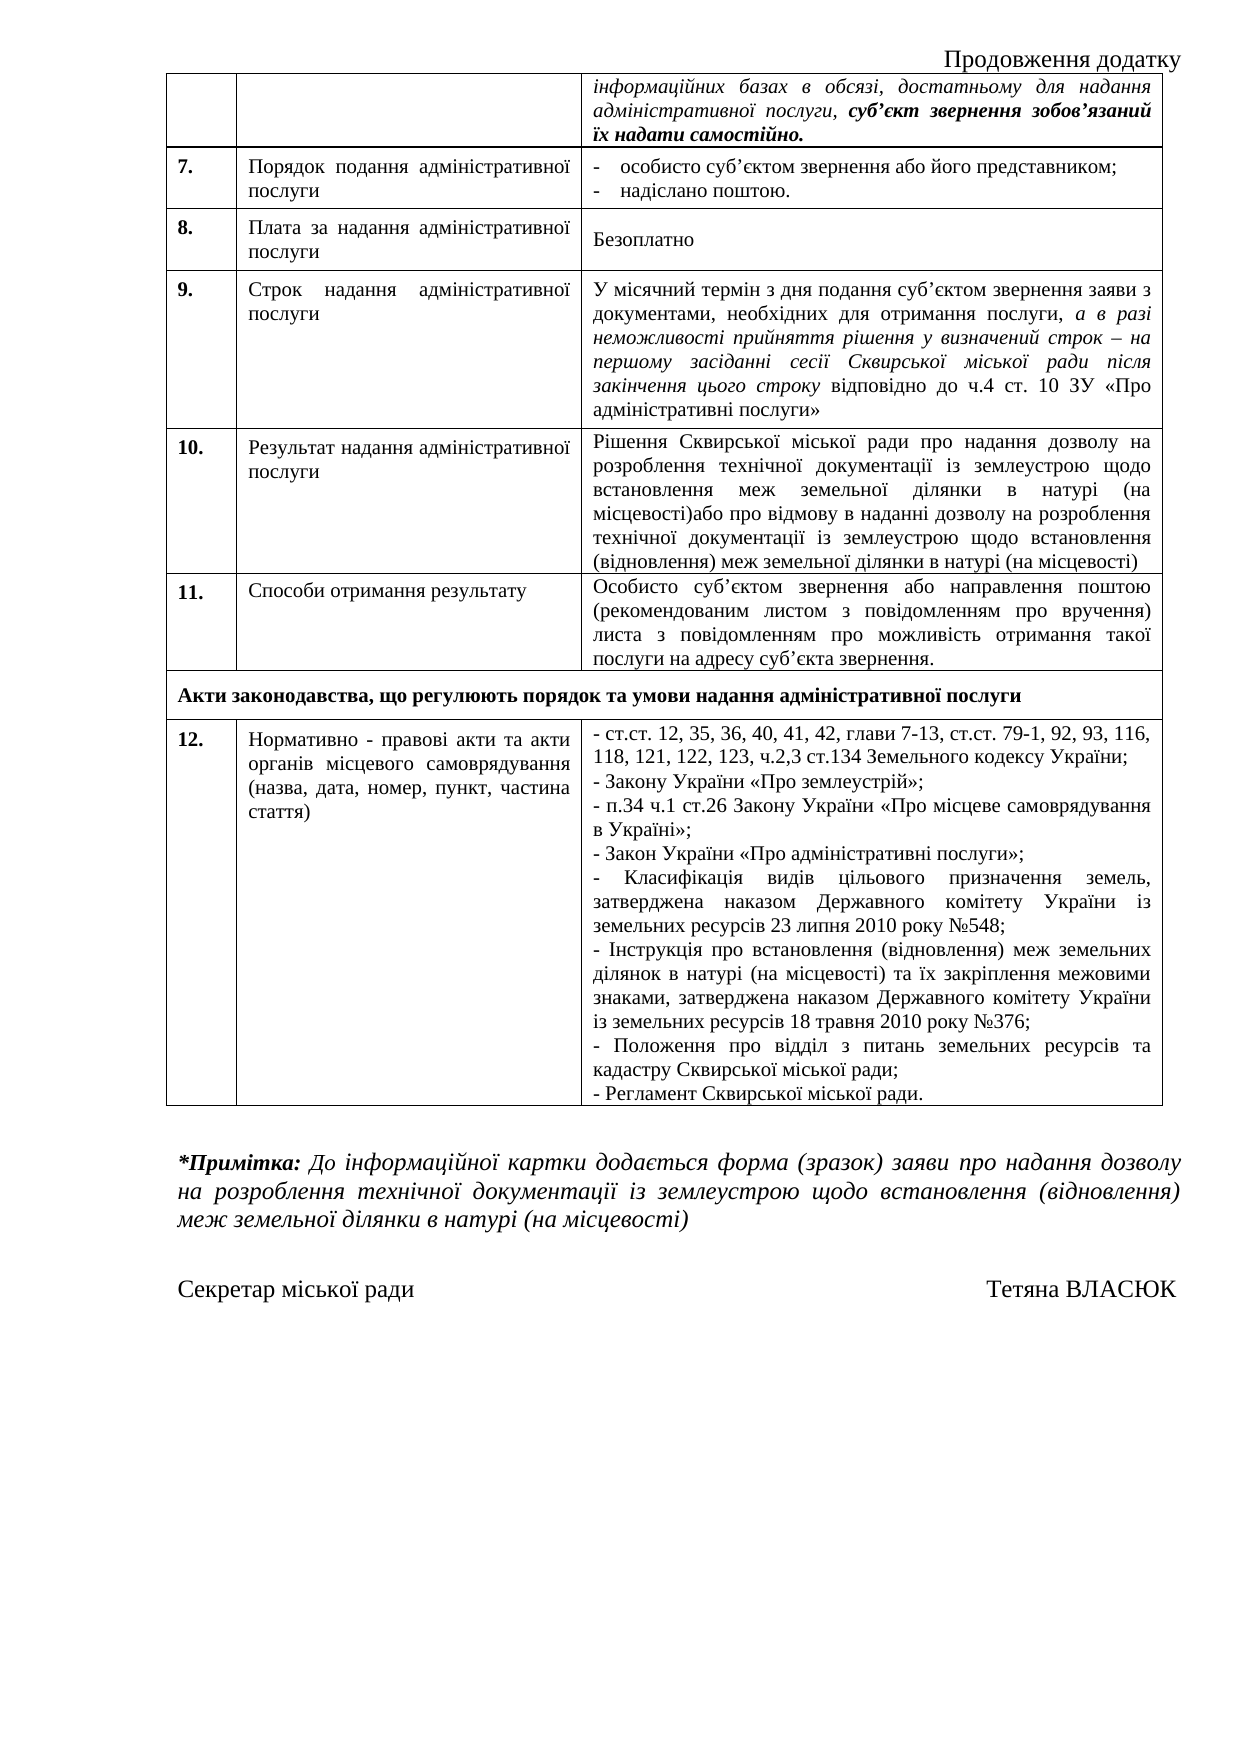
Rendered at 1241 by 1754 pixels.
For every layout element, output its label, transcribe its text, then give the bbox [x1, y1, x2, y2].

table_cell У місячний термін з дня подання суб’єктом звернення заяви з документами, необхідних для отримання послуги, а в разі неможливості прийняття рішення у визначений строк – на першому засіданні сесії Сквирської міської ради після закінчення цього строку відповідно до ч.4 ст. 10 ЗУ «Про адміністративні послуги» [582, 271, 1162, 428]
table_cell - ст.ст. 12, 35, 36, 40, 41, 42, глави 7-13, ст.ст. 79-1, 92, 93, 116, 118, 121, 122, 123, ч.2,3 ст.134 Земельного кодексу України; - Закону України «Про землеустрій»; - п.34 ч.1 ст.26 Закону України «Про місцеве самоврядування в Україні»; - Закон України «Про адміністративні послуги»; - Класифікація видів цільового призначення земель, затверджена наказом Державного комітету України із земельних ресурсів 23 липня 2010 року №548; - Інструкція про встановлення (відновлення) меж земельних ділянок в натурі (на місцевості) та їх закріплення межовими знаками, затверджена наказом Державного комітету України із земельних ресурсів 18 травня 2010 року №376; - Положення про відділ з питань земельних ресурсів та кадастру Сквирської міської ради; - Регламент Сквирської міської ради. [582, 720, 1162, 1105]
table_cell Особисто суб’єктом звернення або направлення поштою (рекомендованим листом з повідомленням про вручення) листа з повідомленням про можливість отримання такої послуги на адресу суб’єкта звернення. [582, 574, 1162, 670]
table_cell 10. [167, 429, 236, 573]
table_cell Плата за надання адміністративної послуги [237, 209, 581, 270]
table_cell Нормативно - правові акти та акти органів місцевого самоврядування (назва, дата, номер, пункт, частина стаття) [237, 720, 581, 1105]
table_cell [237, 74, 581, 146]
table_cell Безоплатно [582, 209, 1162, 270]
table_cell 9. [167, 271, 236, 428]
text Секретар міської ради Тетяна ВЛАСЮК [177, 1274, 1181, 1303]
text *Примітка: До інформаційної картки додається форма (зразок) заяви про надання дозволу на розроблення технічної документації із землеустрою щодо встановлення (відновлення) меж земельної ділянки в натурі (на місцевості) [177, 1147, 1181, 1233]
table_cell Рішення Сквирської міської ради про надання дозволу на розроблення технічної документації із землеустрою щодо встановлення меж земельної ділянки в натурі (на місцевості)або про відмову в наданні дозволу на розроблення технічної документації із землеустрою щодо встановлення (відновлення) меж земельної ділянки в натурі (на місцевості) [582, 429, 1162, 573]
table_cell 12. [167, 720, 236, 1105]
table_cell 7. [167, 148, 236, 208]
table_cell 8. [167, 209, 236, 270]
table_cell Результат надання адміністративної послуги [237, 429, 581, 573]
table_cell 6. [167, 74, 236, 146]
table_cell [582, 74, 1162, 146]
table_cell Способи отримання результату [237, 574, 581, 670]
table_cell особисто суб’єктом звернення або його представником; надіслано поштою. [582, 148, 1162, 208]
table_cell 11. [167, 574, 236, 670]
table_cell Акти законодавства, що регулюють порядок та умови надання адміністративної послуги [167, 671, 1162, 719]
table_cell Строк надання адміністративної послуги [237, 271, 581, 428]
table_cell Порядок подання адміністративної послуги [237, 148, 581, 208]
